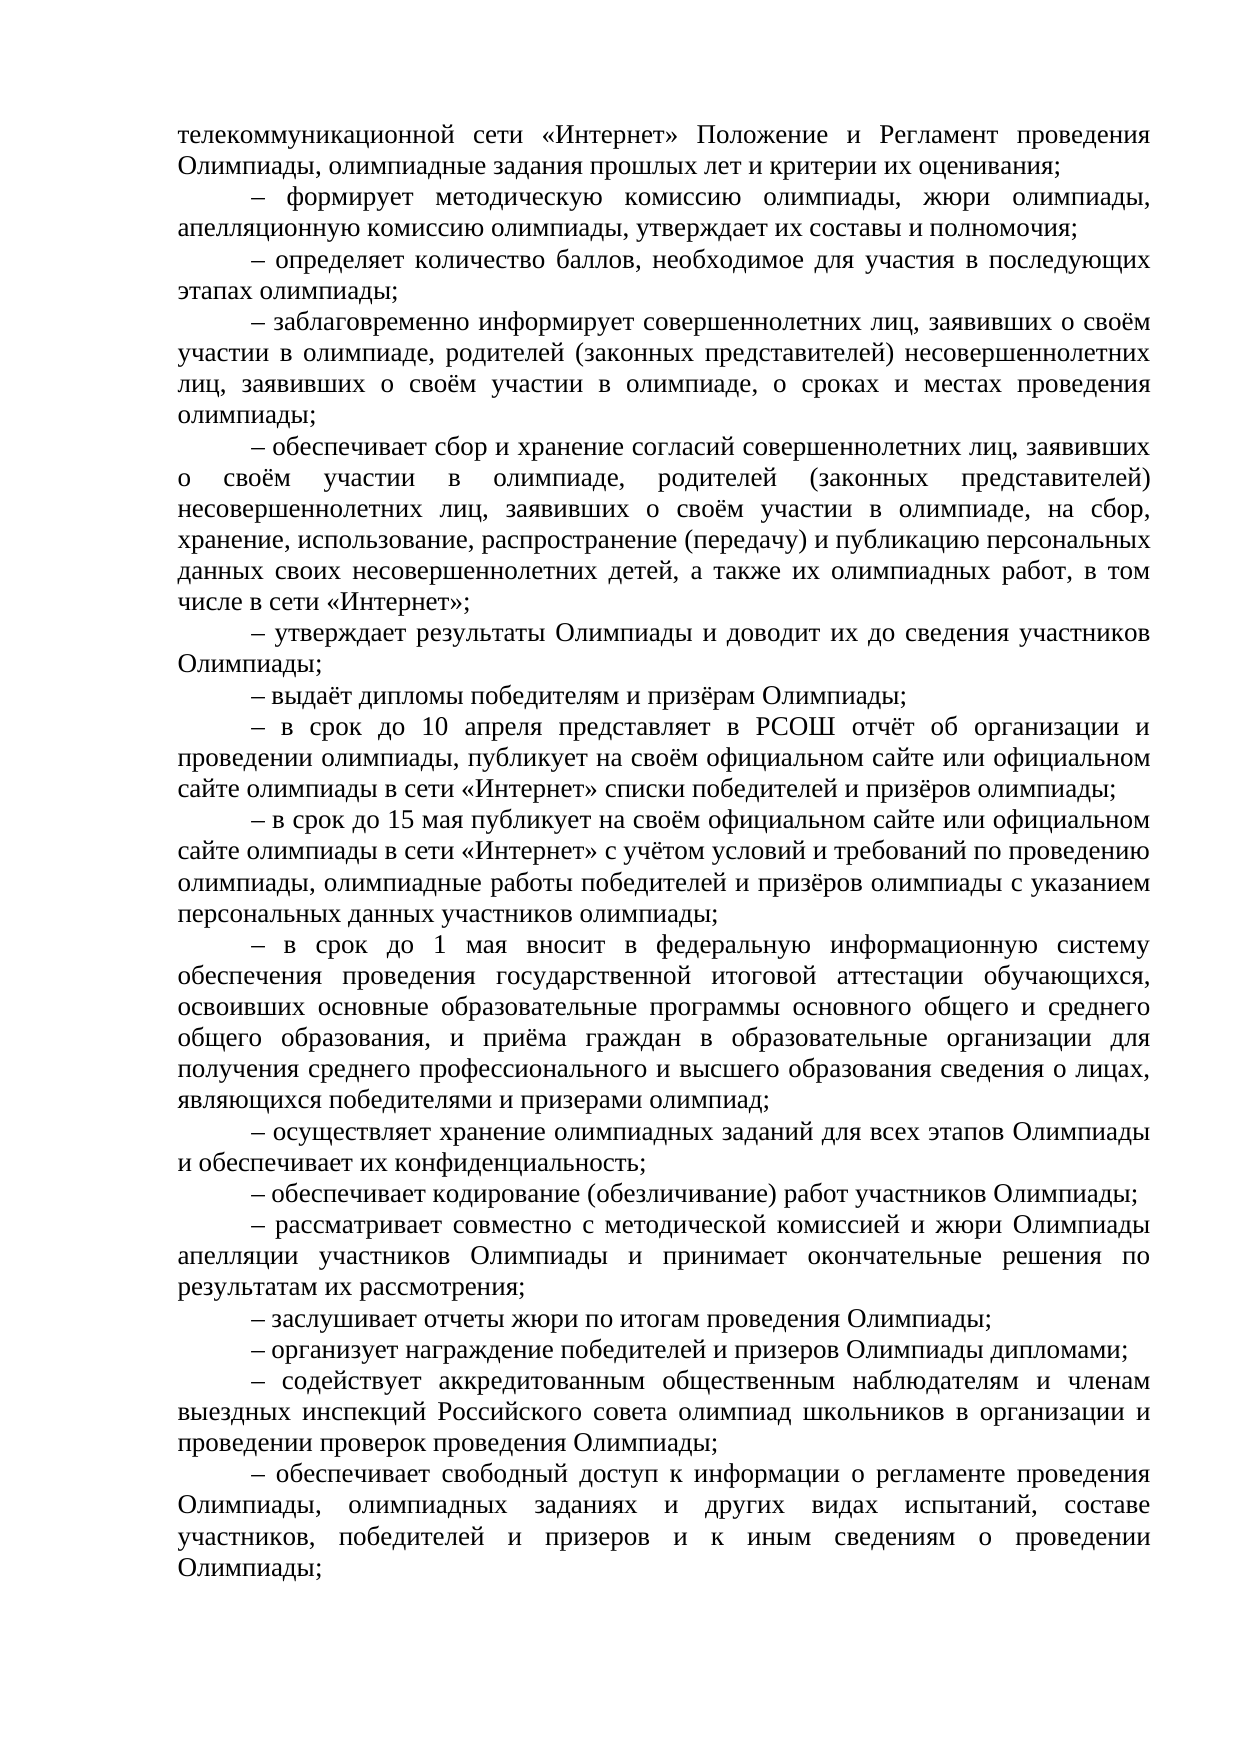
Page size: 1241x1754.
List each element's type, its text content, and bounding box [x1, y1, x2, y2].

text – рассматривает совместно с методической комиссией и жюри Олимпиады апелляции участников Олимпиады и принимает окончательные решения по результатам их рассмотрения; [177, 1208, 1152, 1302]
text – организует награждение победителей и призеров Олимпиады дипломами; [177, 1333, 1152, 1364]
text – утверждает результаты Олимпиады и доводит их до сведения участников Олимпиады; [177, 616, 1152, 679]
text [177, 118, 1152, 180]
text – в срок до 15 мая публикует на своём официальном сайте или официальном сайте олимпиады в сети «Интернет» с учётом условий и требований по проведению олимпиады, олимпиадные работы победителей и призёров олимпиады с указанием персональных данных участников олимпиады; [177, 803, 1152, 928]
text – обеспечивает кодирование (обезличивание) работ участников Олимпиады; [177, 1177, 1152, 1208]
text – заблаговременно информирует совершеннолетних лиц, заявивших о своём участии в олимпиаде, родителей (законных представителей) несовершеннолетних лиц, заявивших о своём участии в олимпиаде, о сроках и местах проведения олимпиады; [177, 305, 1152, 429]
text – формирует методическую комиссию олимпиады, жюри олимпиады, апелляционную комиссию олимпиады, утверждает их составы и полномочия; [177, 180, 1152, 243]
text – в срок до 1 мая вносит в федеральную информационную систему обеспечения проведения государственной итоговой аттестации обучающихся, освоивших основные образовательные программы основного общего и среднего общего образования, и приёма граждан в образовательные организации для получения среднего профессионального и высшего образования сведения о лицах, являющихся победителями и призерами олимпиад; [177, 928, 1152, 1115]
text – выдаёт дипломы победителям и призёрам Олимпиады; [177, 679, 1152, 710]
text – определяет количество баллов, необходимое для участия в последующих этапах олимпиады; [177, 243, 1152, 305]
text – обеспечивает свободный доступ к информации о регламенте проведения Олимпиады, олимпиадных заданиях и других видах испытаний, составе участников, победителей и призеров и к иным сведениям о проведении Олимпиады; [177, 1457, 1152, 1582]
text – обеспечивает сбор и хранение согласий совершеннолетних лиц, заявивших о своём участии в олимпиаде, родителей (законных представителей) несовершеннолетних лиц, заявивших о своём участии в олимпиаде, на сбор, хранение, использование, распространение (передачу) и публикацию персональных данных своих несовершеннолетних детей, а также их олимпиадных работ, в том числе в сети «Интернет»; [177, 429, 1152, 616]
text – содействует аккредитованным общественным наблюдателям и членам выездных инспекций Российского совета олимпиад школьников в организации и проведении проверок проведения Олимпиады; [177, 1364, 1152, 1457]
text – заслушивает отчеты жюри по итогам проведения Олимпиады; [177, 1302, 1152, 1333]
text – осуществляет хранение олимпиадных заданий для всех этапов Олимпиады и обеспечивает их конфиденциальность; [177, 1115, 1152, 1177]
text – в срок до 10 апреля представляет в РСОШ отчёт об организации и проведении олимпиады, публикует на своём официальном сайте или официальном сайте олимпиады в сети «Интернет» списки победителей и призёров олимпиады; [177, 710, 1152, 803]
